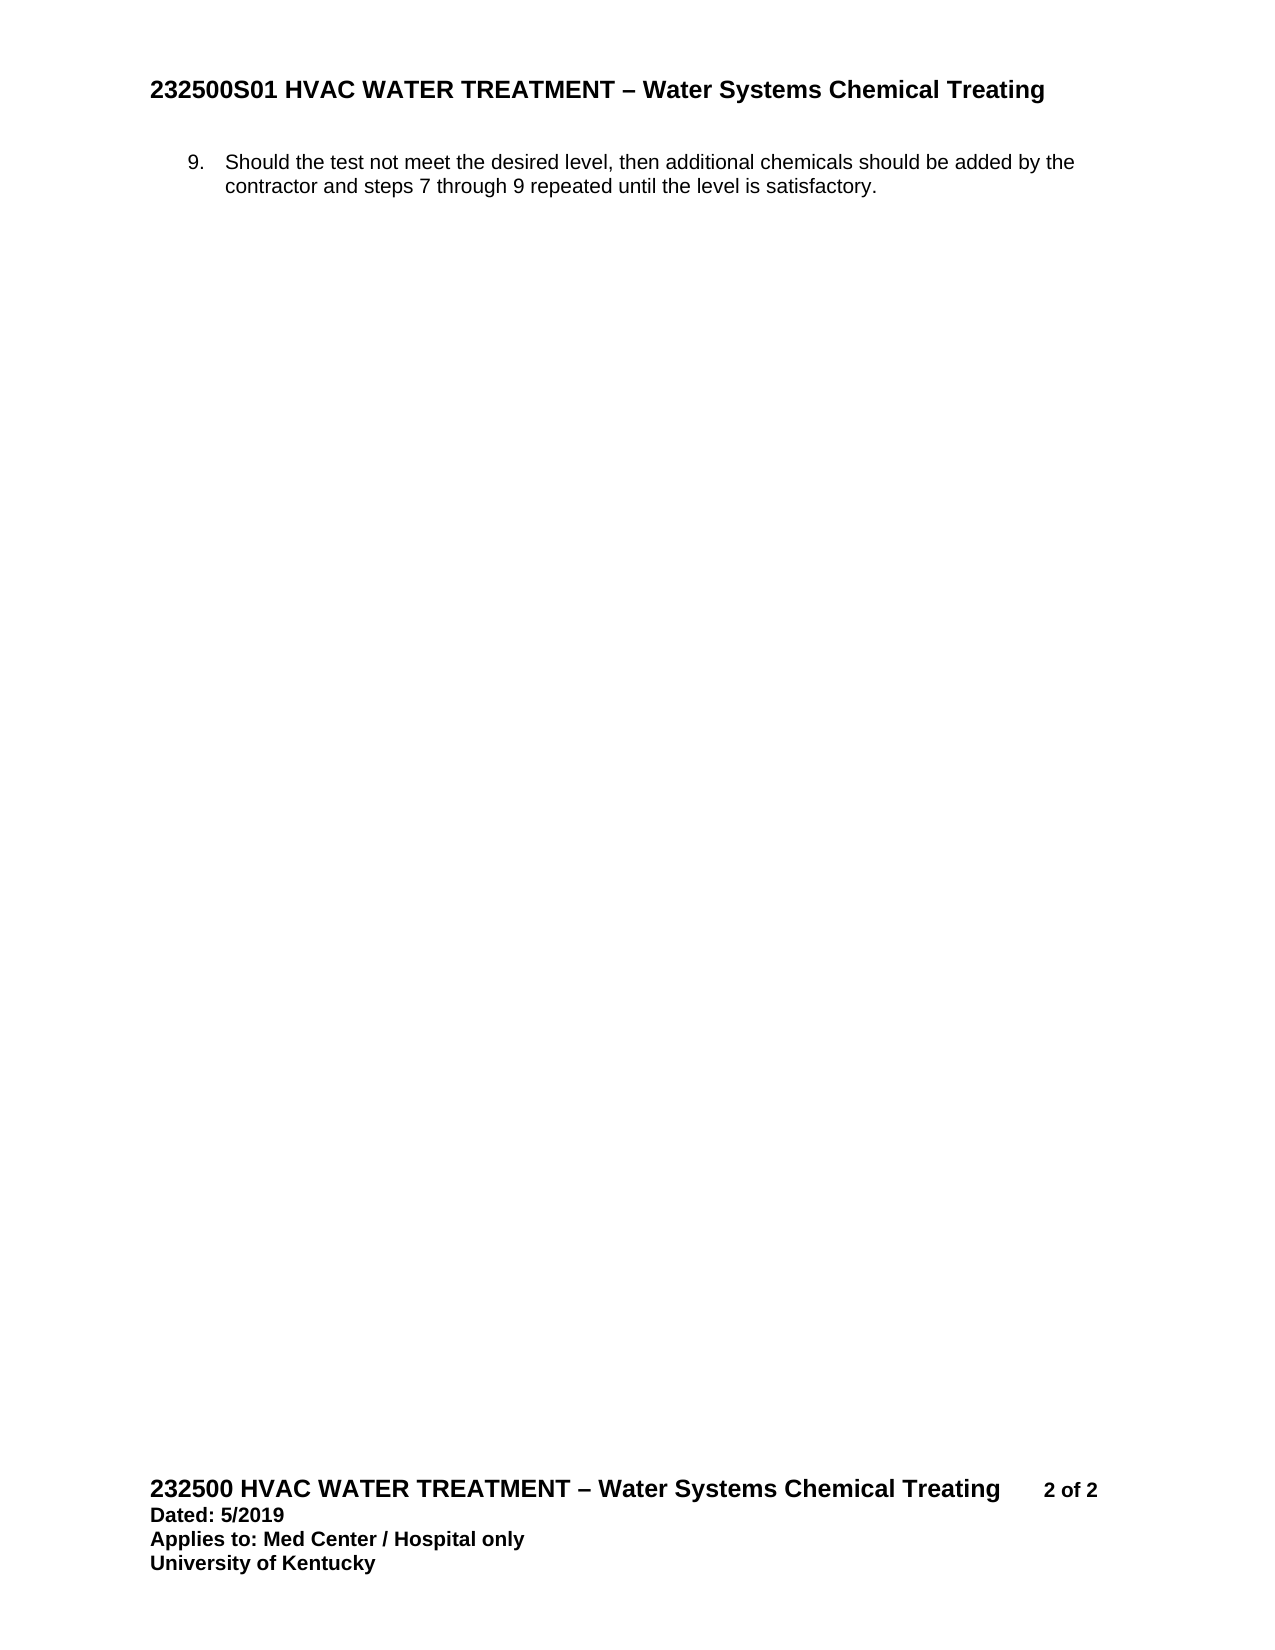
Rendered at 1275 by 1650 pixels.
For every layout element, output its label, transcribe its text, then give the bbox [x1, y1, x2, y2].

list Should the test not meet the desired level, then additional chemicals should be added by the contractor and steps 7 through 9 repeated until the level is satisfactory. [187, 150, 1125, 198]
